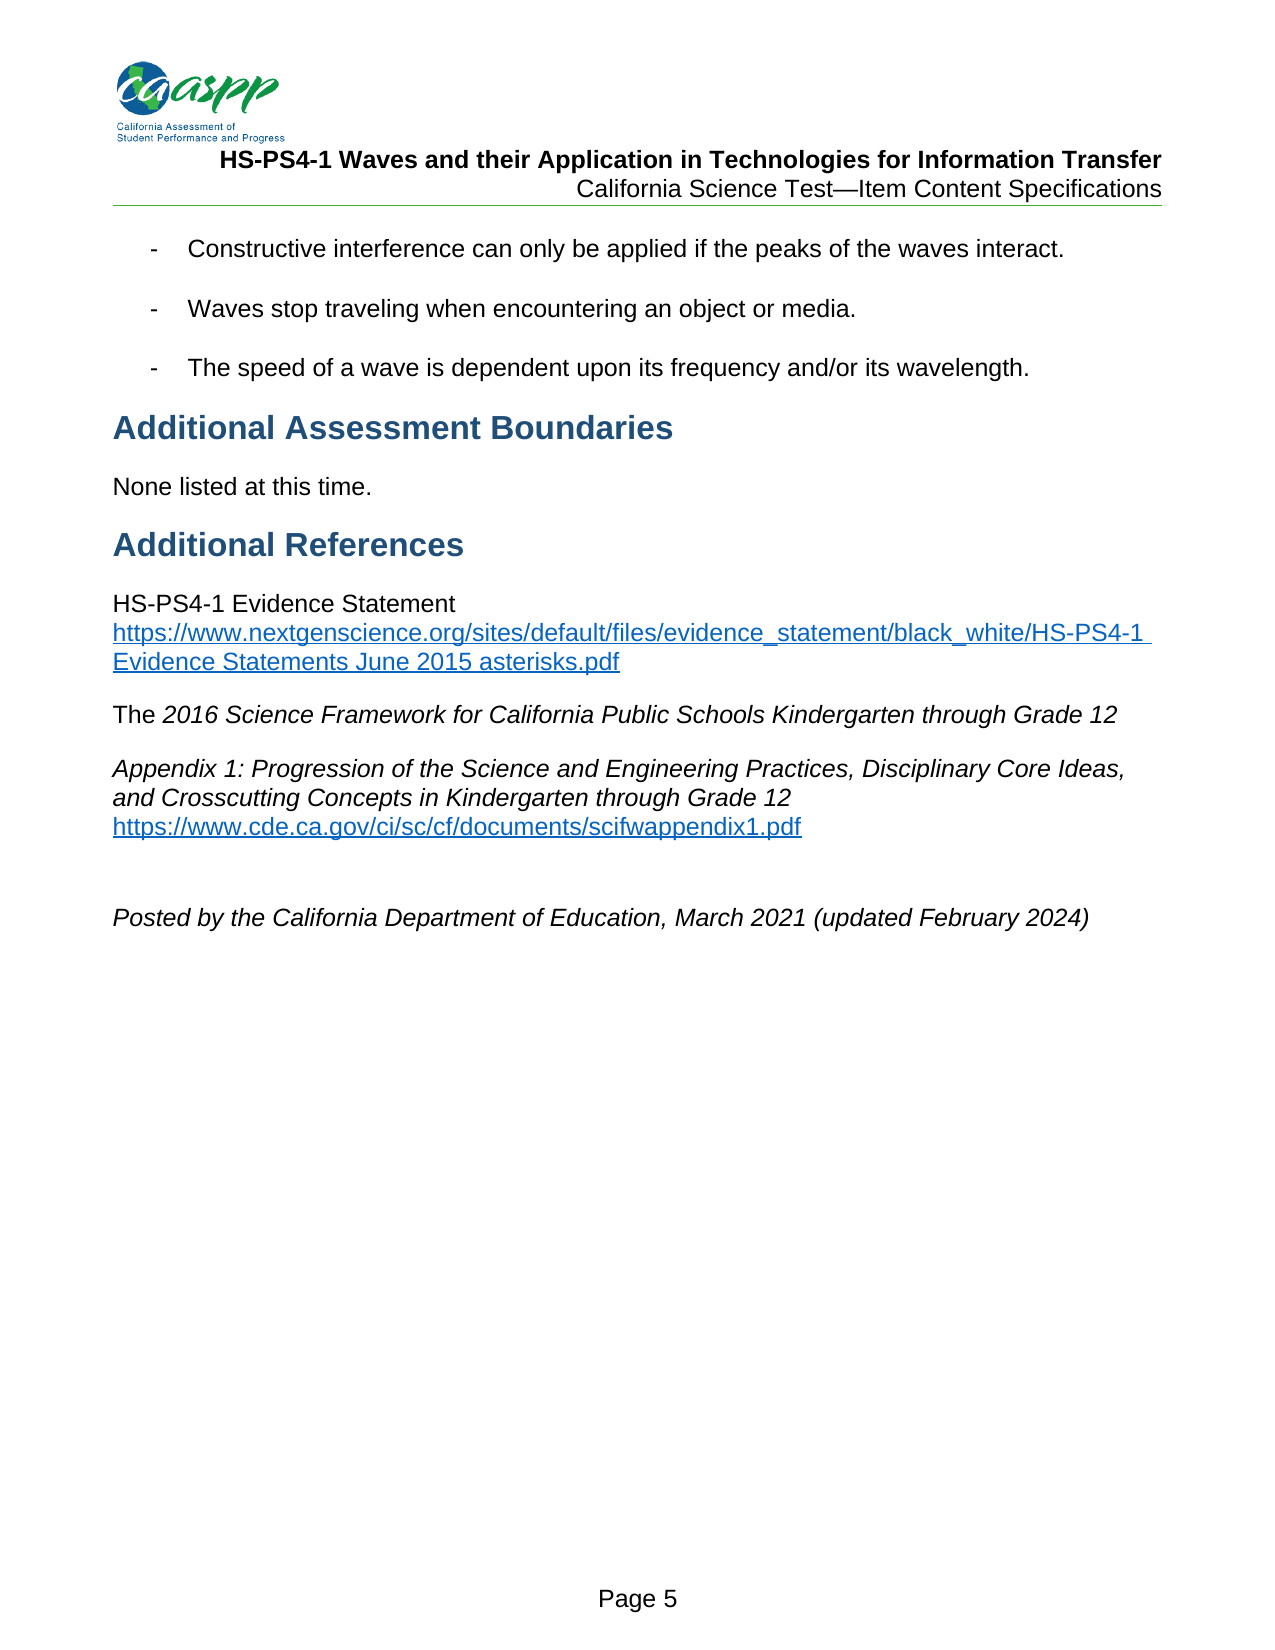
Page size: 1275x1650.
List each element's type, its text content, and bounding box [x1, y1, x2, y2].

subtitle Additional References [112, 526, 1162, 564]
subtitle Additional Assessment Boundaries [112, 408, 1162, 447]
text None listed at this time. [112, 472, 1162, 501]
text Constructive interference can only be applied if the peaks of the waves interact. [150, 231, 1162, 265]
text The speed of a wave is dependent upon its frequency and/or its wavelength. [150, 349, 1162, 383]
text HS-PS4-1 Evidence Statement https://www.nextgenscience.org/sites/default/files/evidence_statement/black_white/HS-PS4-1 Evidence Statements June 2015 asterisks.pdf [112, 589, 1162, 675]
text Appendix 1: Progression of the Science and Engineering Practices, Disciplinary Core Ideas, and Crosscutting Concepts in Kindergarten through Grade 12 https://www.cde.ca.gov/ci/sc/cf/documents/scifwappendix1.pdf [112, 754, 1162, 840]
text Waves stop traveling when encountering an object or media. [150, 290, 1162, 324]
picture [112, 60, 287, 146]
text The 2016 Science Framework for California Public Schools Kindergarten through Grade 12 [112, 700, 1162, 729]
text Posted by the California Department of Education, March 2021 (updated February 2024) [112, 903, 1162, 931]
